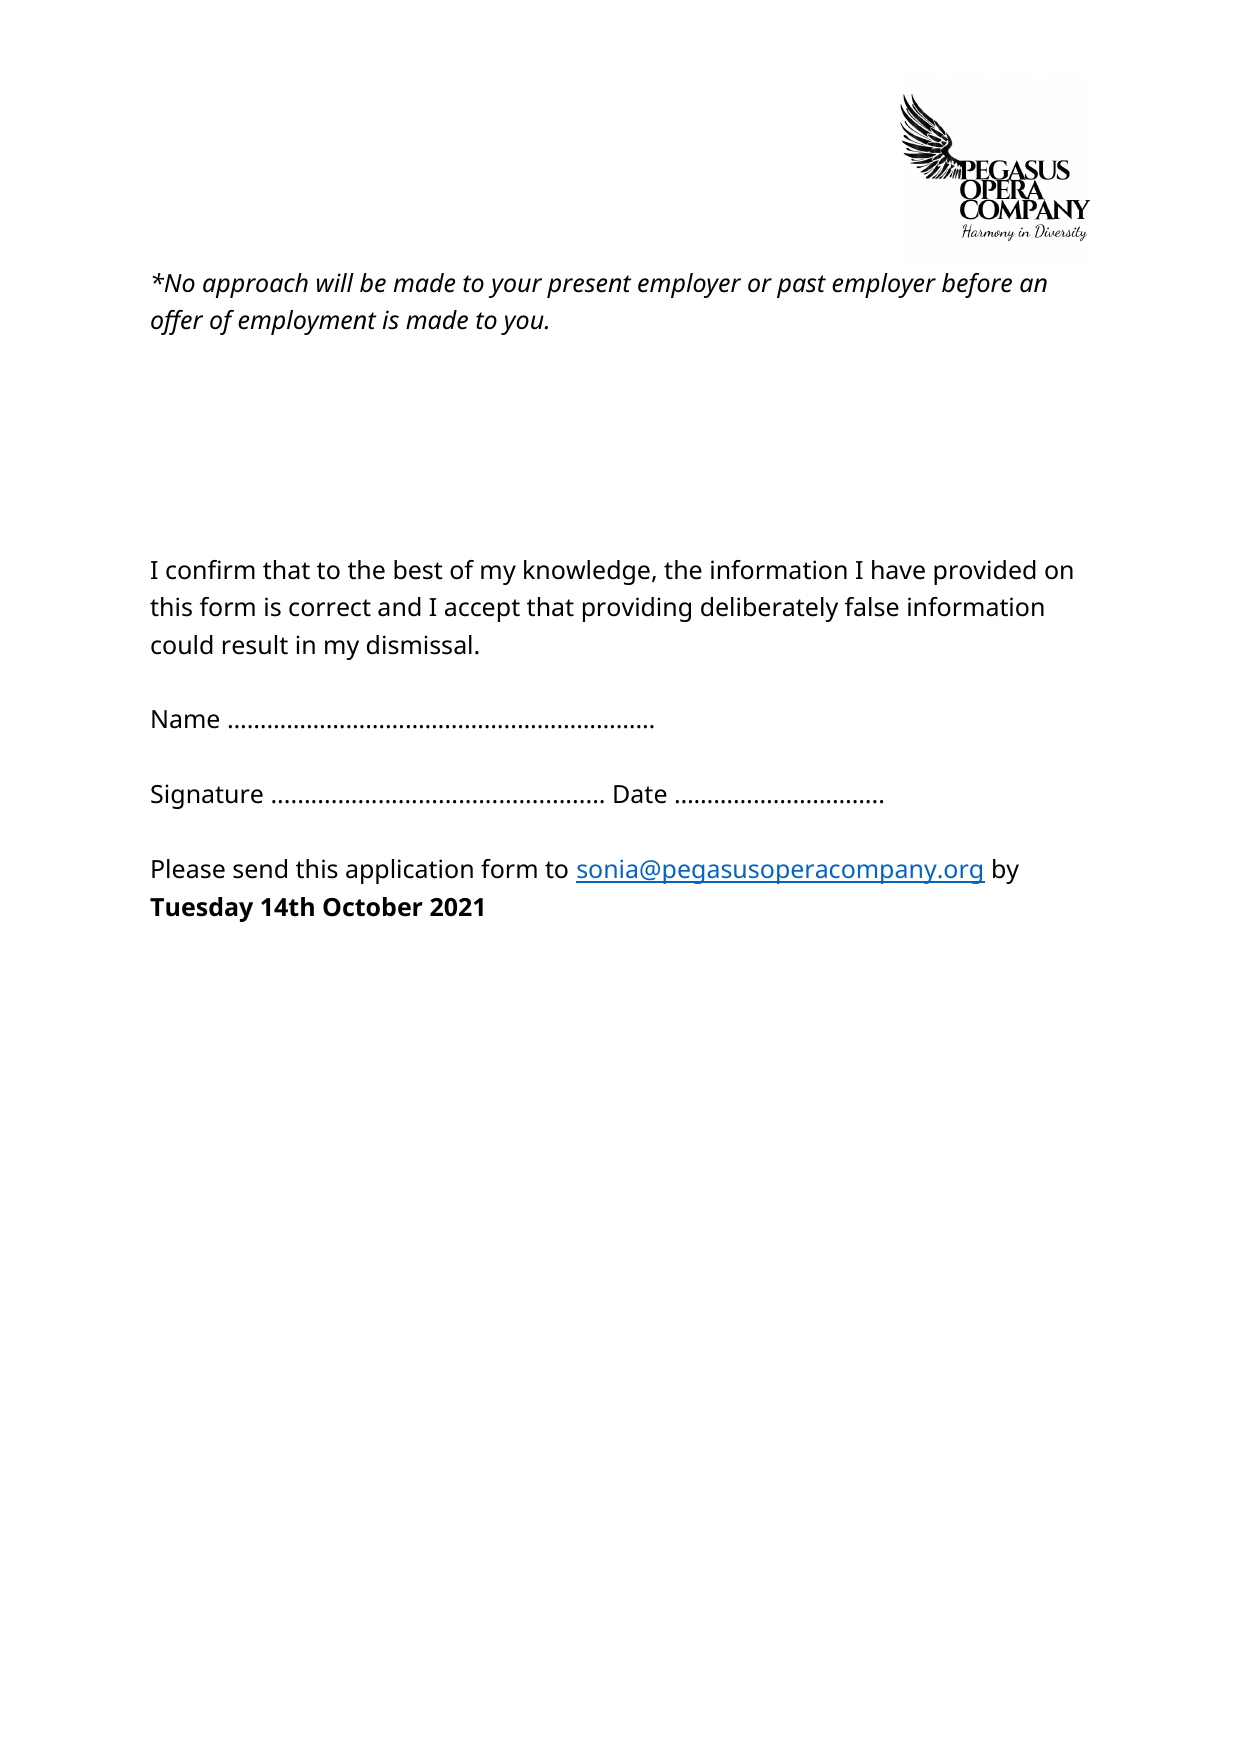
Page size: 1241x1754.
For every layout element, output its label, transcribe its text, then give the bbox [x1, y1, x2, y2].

picture [899, 75, 1091, 266]
text I confirm that to the best of my knowledge, the information I have provided on this form is correct and I accept that providing deliberately false information could result in my dismissal. [150, 552, 1090, 661]
text Name ……………………………………..………………… [150, 702, 1090, 736]
text Signature .................................................. Date ………………………….. [150, 777, 1090, 811]
text *No approach will be made to your present employer or past employer before an offer of employment is made to you. [150, 266, 1090, 337]
text Please send this application form to sonia@pegasusoperacompany.org by Tuesday 14th October 2021 [150, 852, 1090, 923]
